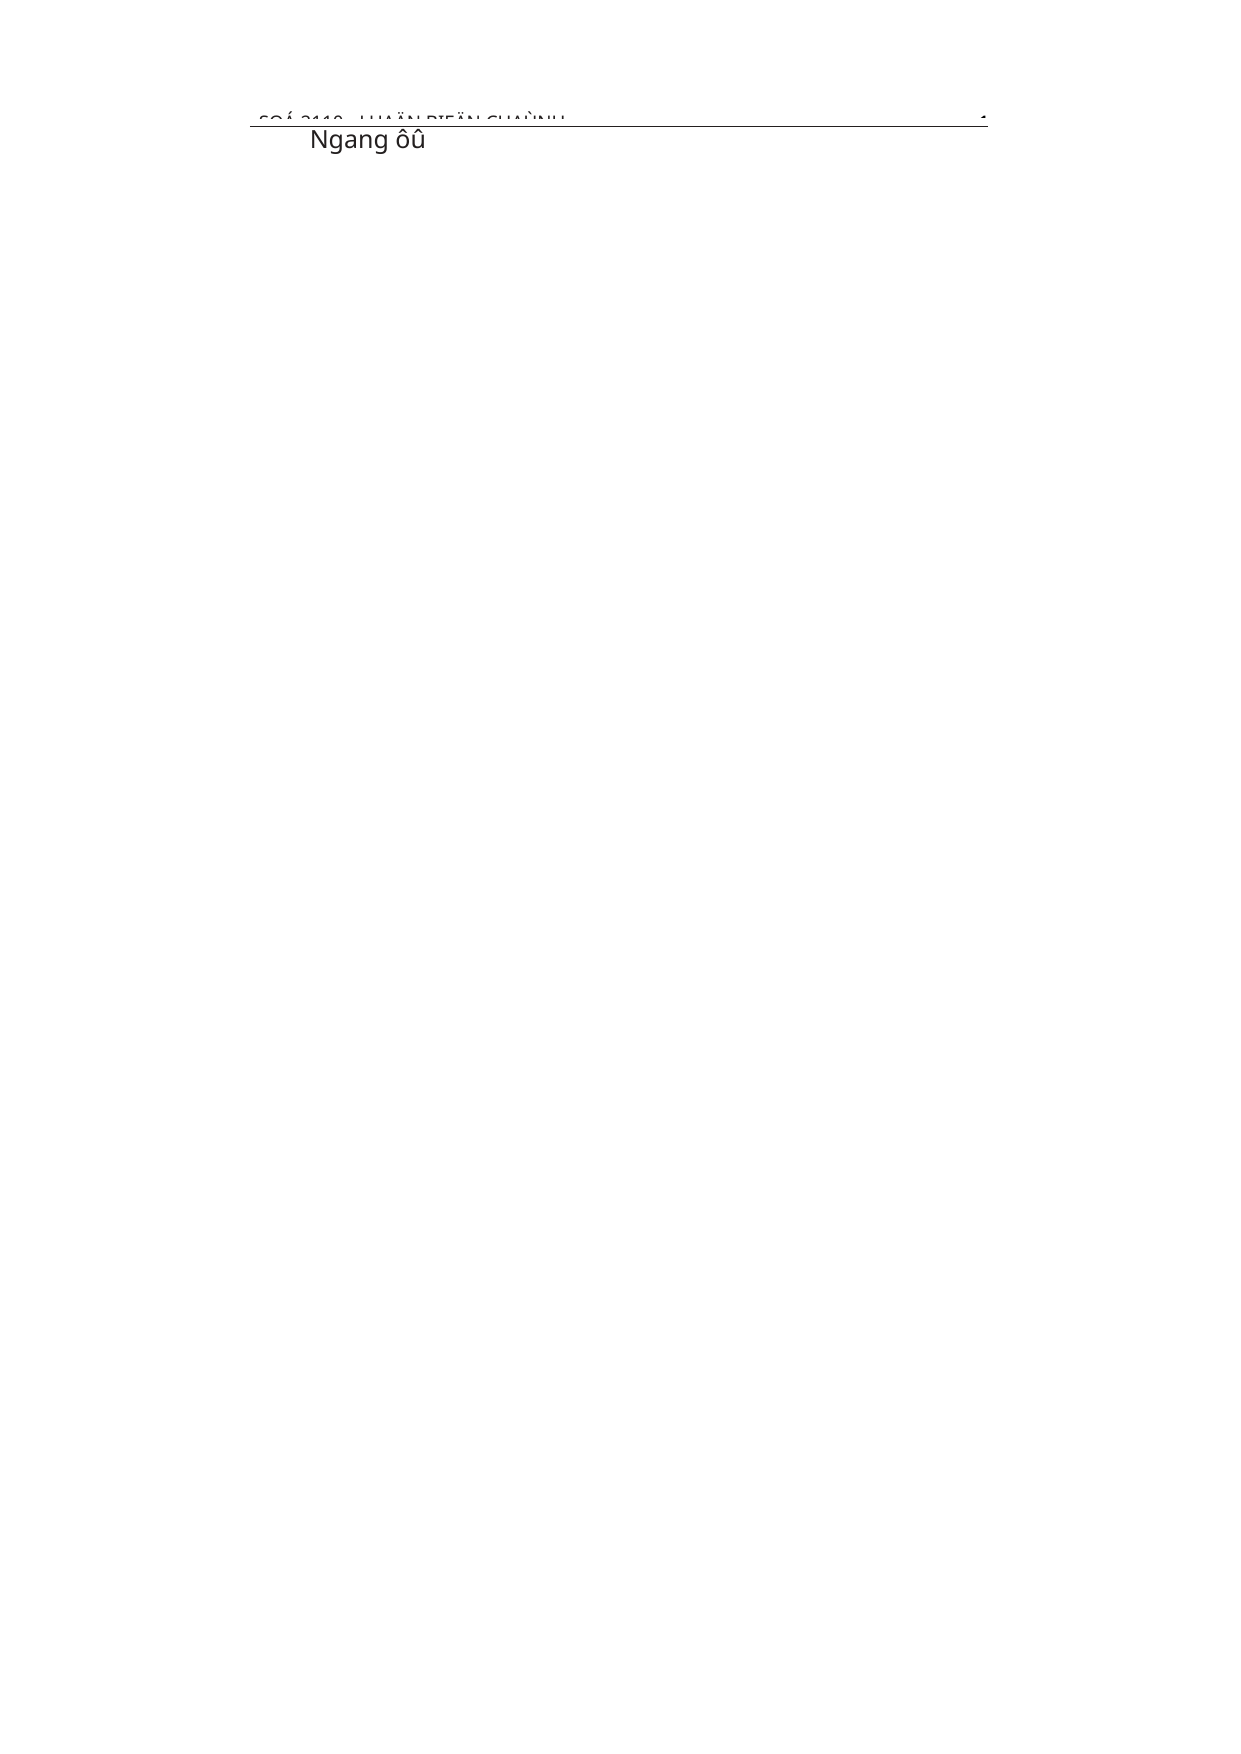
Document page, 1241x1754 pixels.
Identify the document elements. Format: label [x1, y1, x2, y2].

text [309, 125, 1092, 155]
